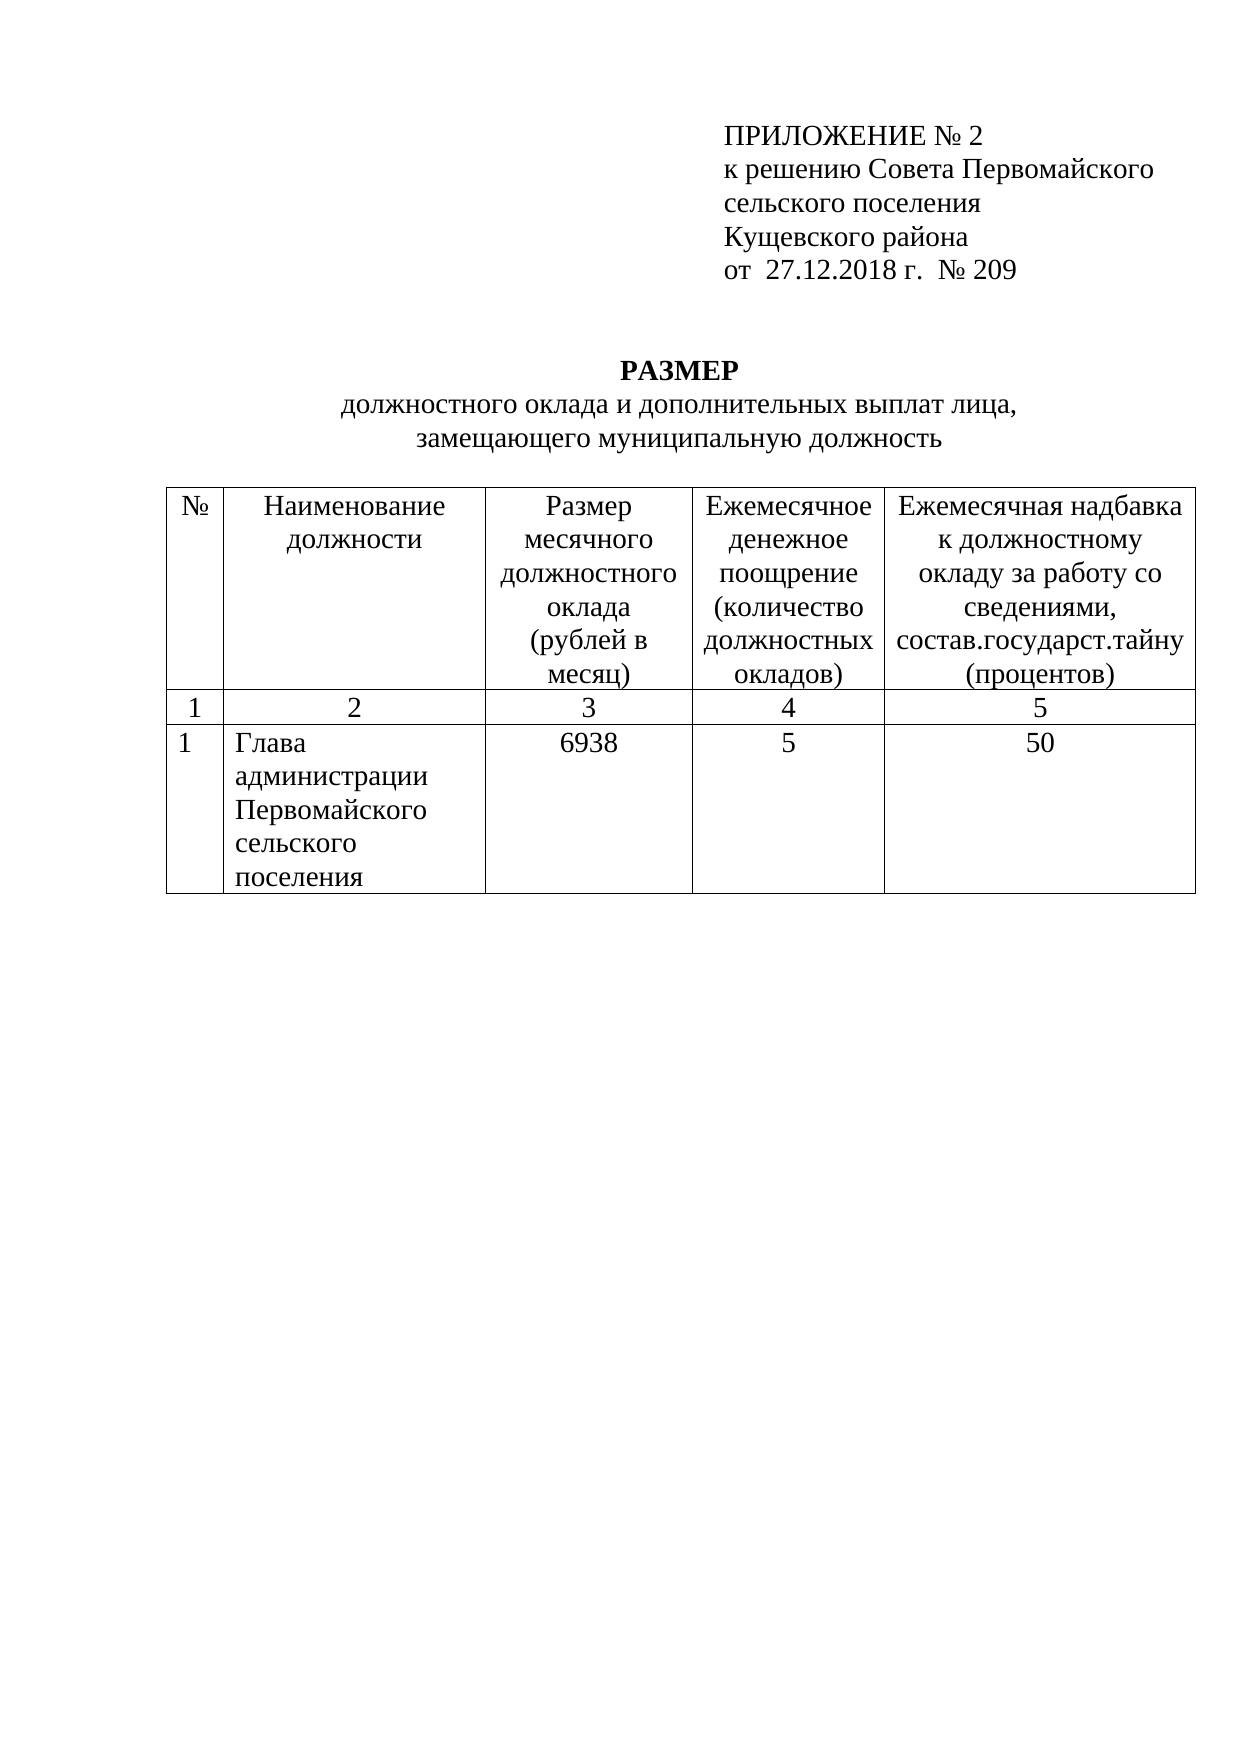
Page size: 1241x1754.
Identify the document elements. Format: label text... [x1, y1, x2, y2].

text должностного оклада и дополнительных выплат лица, [177, 386, 1181, 420]
table_cell 50 [885, 725, 1195, 893]
table_header Наименование должности [224, 488, 485, 689]
table_header № [167, 488, 223, 689]
table_cell 1 [167, 725, 223, 893]
table_header Ежемесячная надбавка к должностному окладу за работу со сведениями, состав.государст.тайну (процентов) [885, 488, 1195, 689]
table_header Размер месячного должностного оклада (рублей в месяц) [486, 488, 692, 689]
text ПРИЛОЖЕНИЕ № 2 [177, 118, 1181, 152]
text от 27.12.2018 г. № 209 [177, 252, 1181, 286]
table_cell 3 [486, 690, 692, 724]
table_cell 5 [693, 725, 884, 893]
table_cell 4 [693, 690, 884, 724]
table_header Ежемесячное денежное поощрение (количество должностных окладов) [693, 488, 884, 689]
table_cell Глава администрации Первомайского сельского поселения [224, 725, 485, 893]
table_cell 6938 [486, 725, 692, 893]
text Кущевского района [177, 219, 1181, 252]
table_cell 2 [224, 690, 485, 724]
text замещающего муниципальную должность [177, 420, 1181, 453]
text к решению Совета Первомайского [177, 152, 1181, 185]
text Размер [177, 353, 1181, 386]
table_cell 5 [885, 690, 1195, 724]
table_cell 1 [167, 690, 223, 724]
text сельского поселения [177, 185, 1181, 219]
